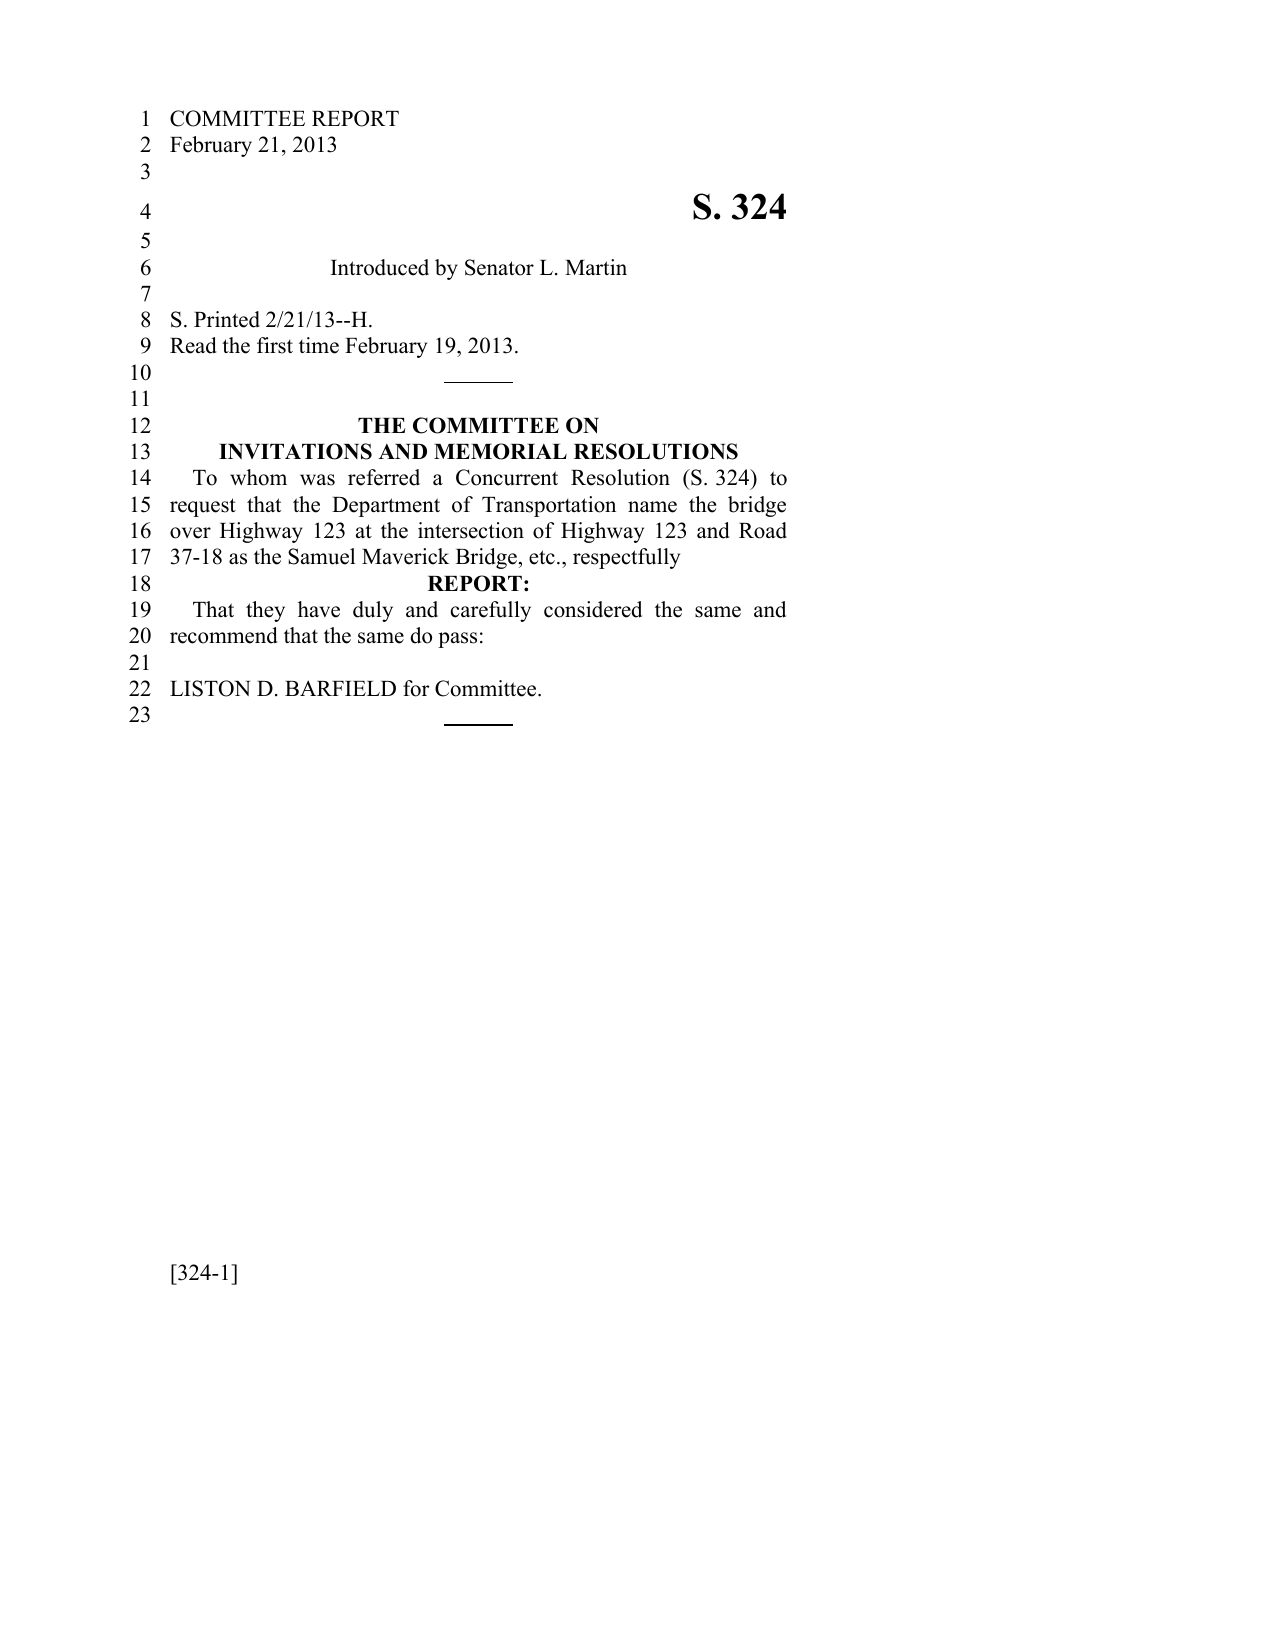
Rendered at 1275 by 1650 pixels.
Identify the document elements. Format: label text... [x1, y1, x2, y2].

text S. 324 [169, 184, 787, 227]
text To whom was referred a Concurrent Resolution (S. 324) to request that the Department of Transportation name the bridge over Highway 123 at the intersection of Highway 123 and Road 37-18 as the Samuel Maverick Bridge, etc., respectfully [169, 464, 787, 570]
text LISTON D. BARFIELD for Committee. [169, 675, 787, 702]
text That they have duly and carefully considered the same and recommend that the same do pass: [169, 596, 787, 649]
text Read the first time February 19, 2013. [169, 333, 787, 359]
text INVITATIONS AND MEMORIAL RESOLUTIONS [169, 438, 787, 464]
text S. Printed 2/21/13--H. [169, 306, 787, 333]
text COMMITTEE REPORT [169, 105, 787, 131]
text REPORT: [169, 570, 787, 596]
text Introduced by Senator L. Martin [169, 253, 787, 280]
text THE COMMITTEE ON [169, 412, 787, 438]
text February 21, 2013 [169, 131, 787, 158]
